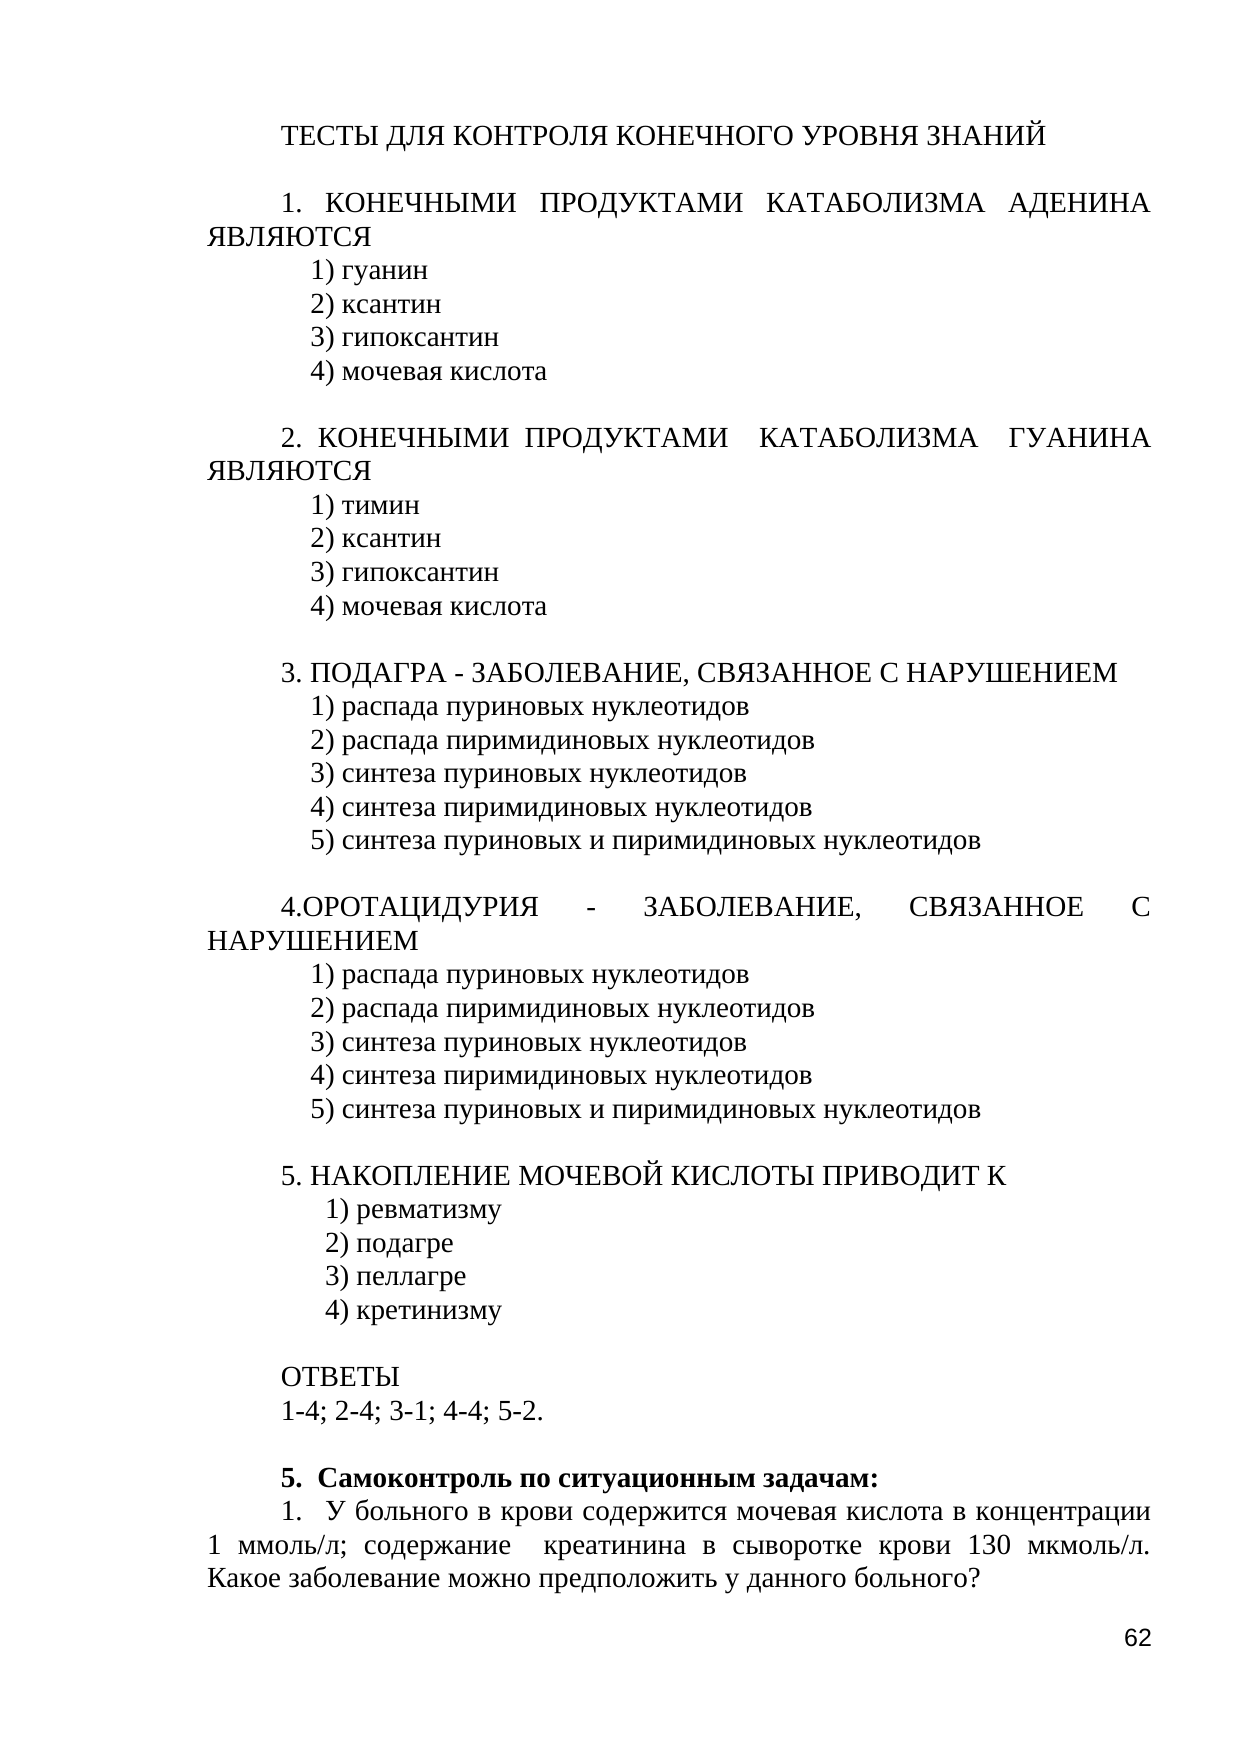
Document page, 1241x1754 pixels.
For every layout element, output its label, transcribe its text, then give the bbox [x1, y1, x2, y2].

text 4) мочевая кислота [207, 588, 1152, 621]
text 2) ксантин [207, 286, 1152, 319]
text 1) распада пуриновых нуклеотидов [207, 688, 1152, 722]
text 1) гуанин [207, 252, 1152, 286]
text 4) синтеза пиримидиновых нуклеотидов [207, 789, 1152, 822]
text 3) пеллагре [207, 1258, 1152, 1292]
text 3) синтеза пуриновых нуклеотидов [207, 755, 1152, 789]
text 5) синтеза пуриновых и пиримидиновых нуклеотидов [207, 1091, 1152, 1124]
text 4) кретинизму [207, 1292, 1152, 1326]
text 1) распада пуриновых нуклеотидов [207, 957, 1152, 990]
text 1-4; 2-4; 3-1; 4-4; 5-2. [207, 1393, 1152, 1426]
text 3) гипоксантин [207, 554, 1152, 588]
text 3) гипоксантин [207, 319, 1152, 353]
text ТЕСТЫ ДЛЯ КОНТРОЛЯ КОНЕЧНОГО УРОВНЯ ЗНАНИЙ [207, 118, 1152, 152]
text 1. КОНЕЧНЫМИ ПРОДУКТАМИ КАТАБОЛИЗМА АДЕНИНА ЯВЛЯЮТСЯ [207, 185, 1152, 252]
text 2) ксантин [207, 521, 1152, 554]
text 5. Самоконтроль по ситуационным задачам: [207, 1460, 1152, 1493]
text 4) синтеза пиримидиновых нуклеотидов [207, 1057, 1152, 1091]
text 4) мочевая кислота [207, 353, 1152, 386]
text 5) синтеза пуриновых и пиримидиновых нуклеотидов [207, 822, 1152, 856]
text 5. НАКОПЛЕНИЕ МОЧЕВОЙ КИСЛОТЫ ПРИВОДИТ К [207, 1158, 1152, 1191]
text 4.ОРОТАЦИДУРИЯ - ЗАБОЛЕВАНИЕ, СВЯЗАННОЕ С НАРУШЕНИЕМ [207, 889, 1152, 957]
text 1) ревматизму [207, 1191, 1152, 1225]
text 2) подагре [207, 1225, 1152, 1258]
text 2) распада пиримидиновых нуклеотидов [207, 722, 1152, 755]
text 2. КОНЕЧНЫМИ ПРОДУКТАМИ КАТАБОЛИЗМА ГУАНИНА ЯВЛЯЮТСЯ [207, 420, 1152, 487]
text 3) синтеза пуриновых нуклеотидов [207, 1024, 1152, 1057]
text 2) распада пиримидиновых нуклеотидов [207, 990, 1152, 1024]
text 3. ПОДАГРА - ЗАБОЛЕВАНИЕ, СВЯЗАННОЕ С НАРУШЕНИЕМ [207, 655, 1152, 688]
text ОТВЕТЫ [207, 1359, 1152, 1393]
text 1) тимин [207, 487, 1152, 521]
list У больного в крови содержится мочевая кислота в концентрации 1 ммоль/л; содержание креатинина в сыворотке крови 130 мкмоль/л. Какое заболевание можно предположить у данного больного? [207, 1493, 1152, 1594]
